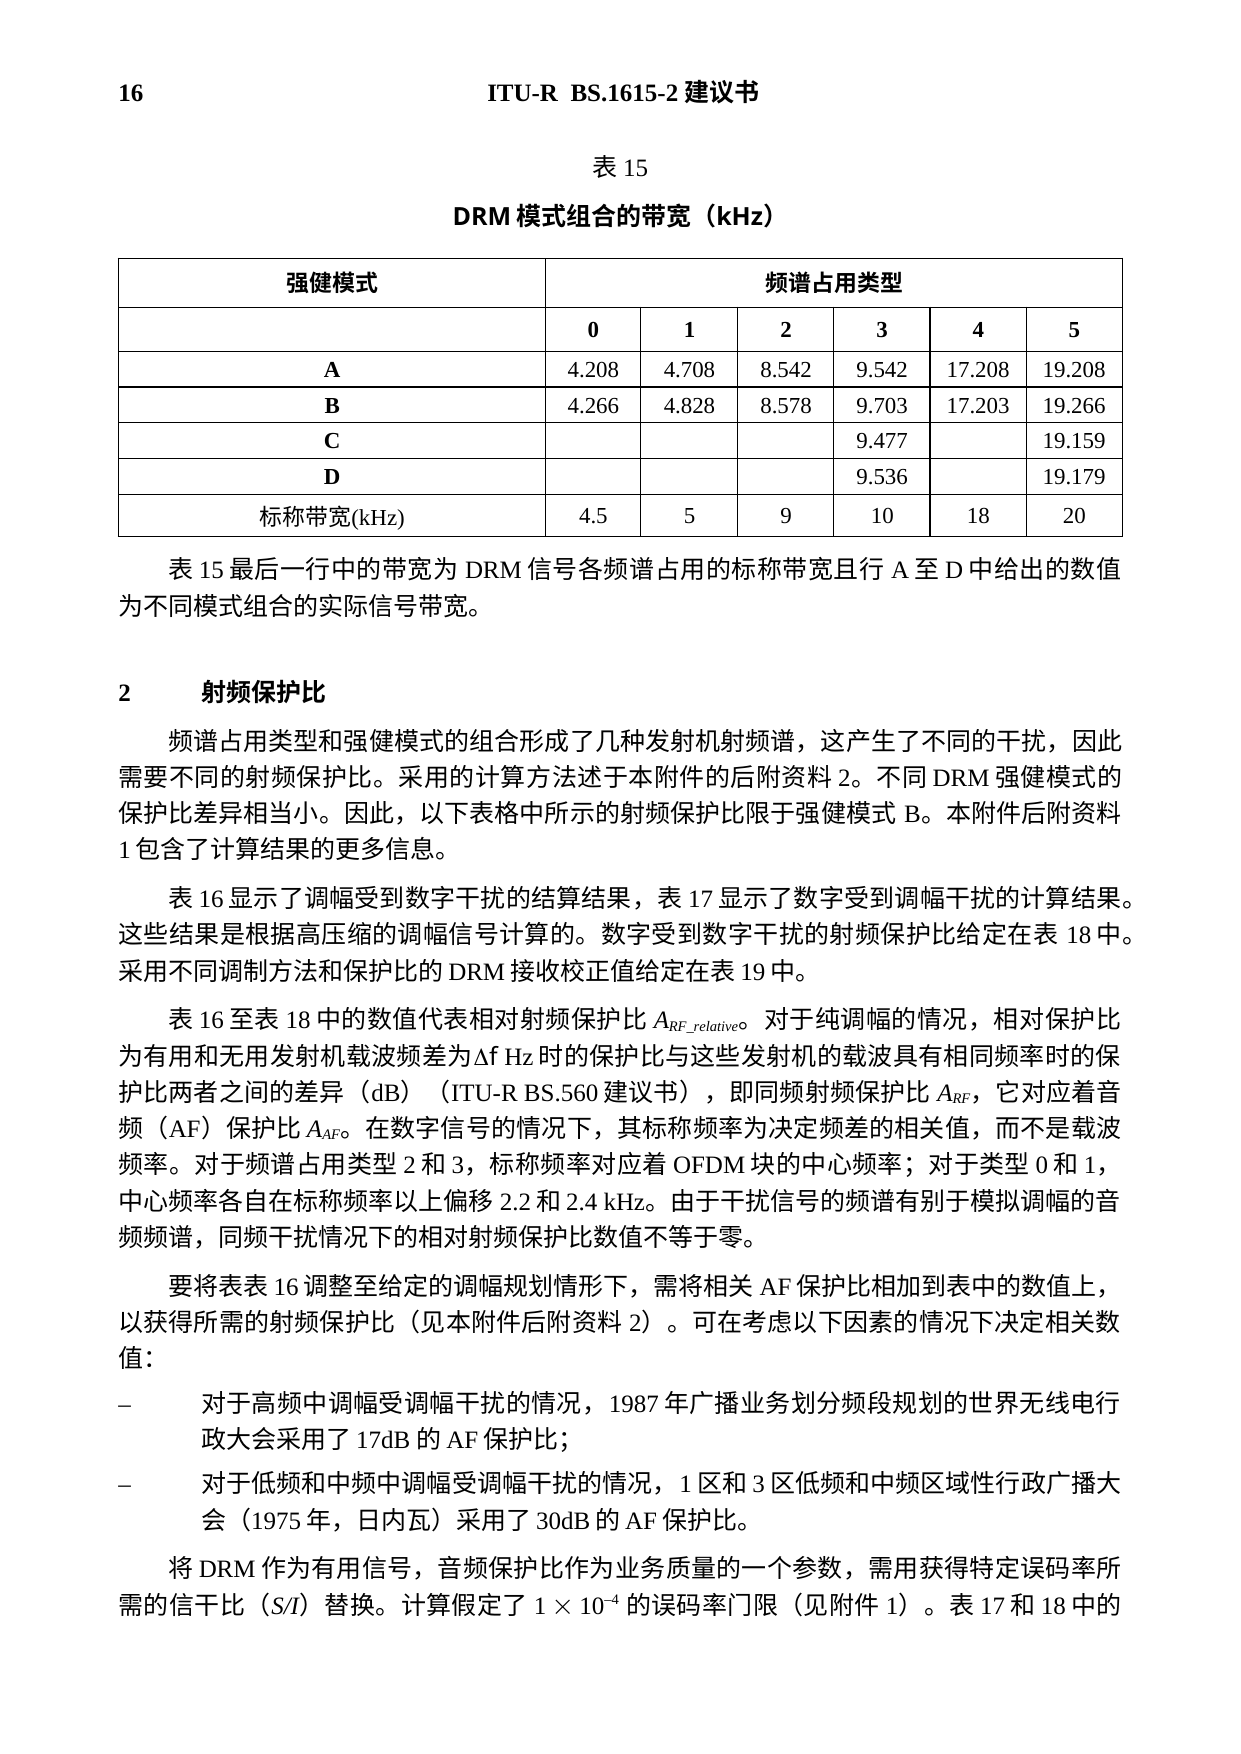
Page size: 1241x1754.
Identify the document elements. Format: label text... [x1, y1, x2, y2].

table_cell [641, 423, 737, 458]
table_cell 8.542 [738, 352, 833, 386]
table_cell 4.828 [641, 388, 737, 422]
table_cell 4 [931, 308, 1026, 351]
table_cell 4.5 [546, 495, 640, 536]
table_cell 20 [1027, 495, 1122, 536]
table_cell 10 [834, 495, 929, 536]
table_cell 19.159 [1027, 423, 1122, 458]
table_cell C [119, 423, 545, 458]
table_cell [119, 308, 545, 351]
table_cell 5 [641, 495, 737, 536]
table_cell [931, 423, 1026, 458]
table_cell 2 [738, 308, 833, 351]
table_cell 18 [931, 495, 1026, 536]
table_cell 9 [738, 495, 833, 536]
table_cell [738, 459, 833, 494]
text 表 15 [118, 148, 1122, 184]
table_cell 4.708 [641, 352, 737, 386]
table_cell 19.266 [1027, 388, 1122, 422]
table_cell 17.203 [931, 388, 1026, 422]
table_cell 8.578 [738, 388, 833, 422]
table_cell 9.703 [834, 388, 929, 422]
table_cell 17.208 [931, 352, 1026, 386]
table_cell 0 [546, 308, 640, 351]
text – 对于低频和中频中调幅受调幅干扰的情况，1区和3区低频和中频区域性行政广播大会（1975年，日内瓦）采用了30dB的AF保护比。 [118, 1464, 1122, 1536]
table_cell 标称带宽(kHz) [119, 495, 545, 536]
table_cell D [119, 459, 545, 494]
text 表16至表18中的数值代表相对射频保护比ARF_relative。对于纯调幅的情况，相对保护比为有用和无用发射机载波频差为f Hz时的保护比与这些发射机的载波具有相同频率时的保护比两者之间的差异（dB）（ITU-R BS.560建议书），即同频射频保护比ARF，它对应着音频（AF）保护比AAF。在数字信号的情况下，其标称频率为决定频差的相关值，而不是载波频率。对于频谱占用类型2和3，标称频率对应着OFDM块的中心频率；对于类型0和1，中心频率各自在标称频率以上偏移2.2和2.4 kHz。由于干扰信号的频谱有别于模拟调幅的音频频谱，同频干扰情况下的相对射频保护比数值不等于零。 [118, 1000, 1122, 1253]
table_cell B [119, 388, 545, 422]
table_cell 4.208 [546, 352, 640, 386]
title DRM模式组合的带宽（kHz） [118, 196, 1122, 233]
table_cell 5 [1027, 308, 1122, 351]
table_cell [546, 423, 640, 458]
table_cell 9.542 [834, 352, 929, 386]
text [118, 1549, 1122, 1621]
subtitle 2 射频保护比 [118, 672, 1122, 708]
table_cell A [119, 352, 545, 386]
table_cell 3 [834, 308, 929, 351]
table_cell 19.208 [1027, 352, 1122, 386]
table_cell 1 [641, 308, 737, 351]
table_cell [738, 423, 833, 458]
text – 对于高频中调幅受调幅干扰的情况，1987年广播业务划分频段规划的世界无线电行政大会采用了17dB 的AF保护比； [118, 1383, 1122, 1456]
table_cell [546, 459, 640, 494]
table_header 强健模式 [119, 259, 545, 307]
table_cell 9.477 [834, 423, 929, 458]
table_header 频谱占用类型 [546, 259, 1122, 307]
text 表15最后一行中的带宽为DRM信号各频谱占用的标称带宽且行A至D中给出的数值为不同模式组合的实际信号带宽。 [118, 550, 1122, 622]
table_cell 4.266 [546, 388, 640, 422]
text 表16显示了调幅受到数字干扰的结算结果，表17显示了数字受到调幅干扰的计算结果。这些结果是根据高压缩的调幅信号计算的。数字受到数字干扰的射频保护比给定在表18中。采用不同调制方法和保护比的DRM接收校正值给定在表19中。 [118, 878, 1122, 987]
table_cell 19.179 [1027, 459, 1122, 494]
text 频谱占用类型和强健模式的组合形成了几种发射机射频谱，这产生了不同的干扰，因此需要不同的射频保护比。采用的计算方法述于本附件的后附资料2。不同DRM强健模式的保护比差异相当小。因此，以下表格中所示的射频保护比限于强健模式B。本附件后附资料1包含了计算结果的更多信息。 [118, 721, 1122, 866]
table_cell [931, 459, 1026, 494]
text 要将表表16调整至给定的调幅规划情形下，需将相关AF保护比相加到表中的数值上，以获得所需的射频保护比（见本附件后附资料2）。可在考虑以下因素的情况下决定相关数值： [118, 1266, 1122, 1375]
table_cell [641, 459, 737, 494]
table_cell 9.536 [834, 459, 929, 494]
